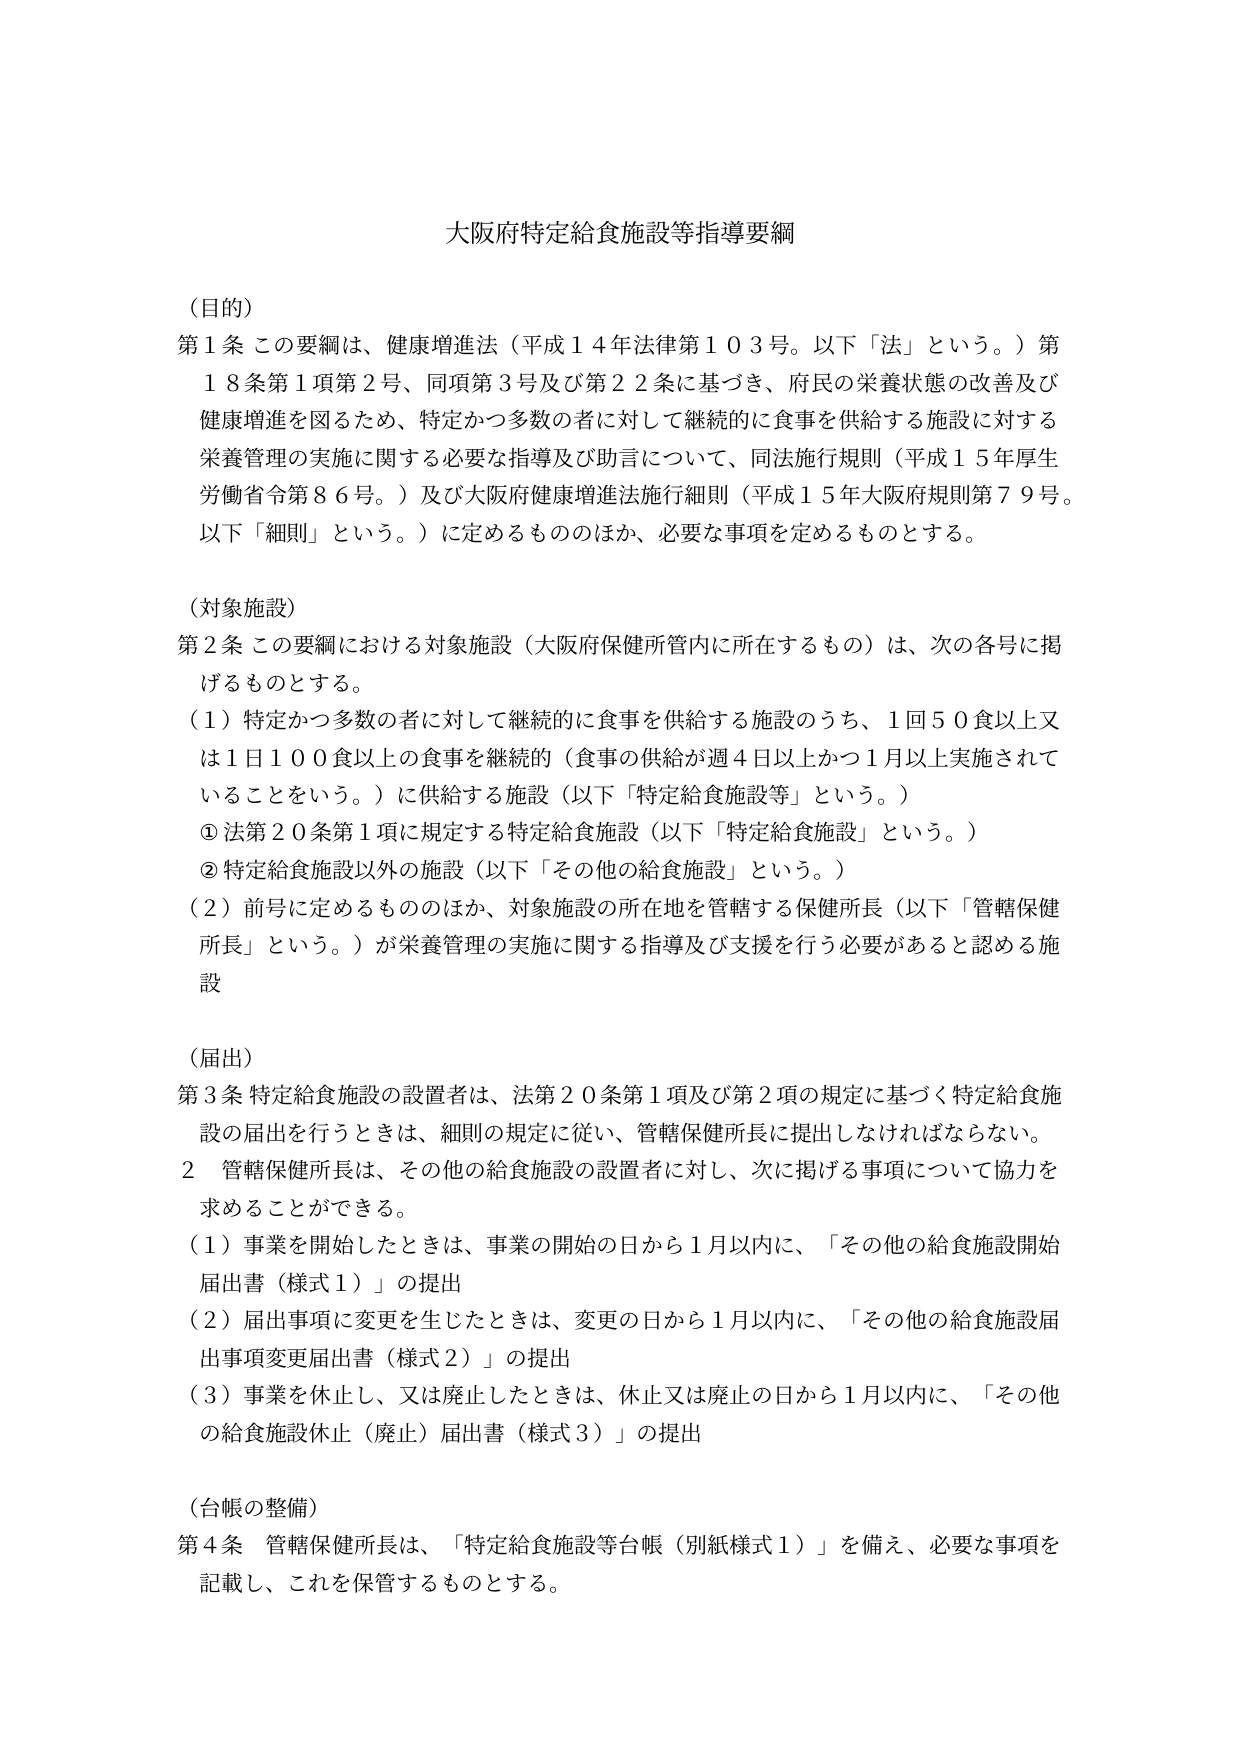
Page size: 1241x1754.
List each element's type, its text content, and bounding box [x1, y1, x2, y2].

text （３）事業を休止し、又は廃止したときは、休止又は廃止の日から１月以内に、「その他の給食施設休止（廃止）届出書（様式３）」の提出 [177, 1375, 1063, 1450]
text 第４条 管轄保健所長は、「特定給食施設等台帳（別紙様式１）」を備え、必要な事項を記載し、これを保管するものとする。 [177, 1525, 1063, 1600]
text 大阪府特定給食施設等指導要綱 [177, 213, 1063, 250]
text （１）特定かつ多数の者に対して継続的に食事を供給する施設のうち、１回５０食以上又は１日１００食以上の食事を継続的（食事の供給が週４日以上かつ１月以上実施されていることをいう。）に供給する施設（以下「特定給食施設等」という。） [177, 700, 1063, 813]
text （対象施設） [177, 588, 1063, 625]
text （届出） [177, 1038, 1063, 1075]
text （１）事業を開始したときは、事業の開始の日から１月以内に、「その他の給食施設開始届出書（様式１）」の提出 [177, 1225, 1063, 1300]
text ②特定給食施設以外の施設（以下「その他の給食施設」という。） [177, 850, 1063, 888]
text （２）前号に定めるもののほか、対象施設の所在地を管轄する保健所長（以下「管轄保健所長」という。）が栄養管理の実施に関する指導及び支援を行う必要があると認める施設 [177, 888, 1063, 1000]
text 第２条 この要綱における対象施設（大阪府保健所管内に所在するもの）は、次の各号に掲げるものとする。 [177, 625, 1063, 700]
text （目的） [177, 288, 1063, 325]
text ①法第２０条第１項に規定する特定給食施設（以下「特定給食施設」という。） [177, 813, 1063, 850]
text ２ 管轄保健所長は、その他の給食施設の設置者に対し、次に掲げる事項について協力を求めることができる。 [177, 1150, 1063, 1225]
text 第３条 特定給食施設の設置者は、法第２０条第１項及び第２項の規定に基づく特定給食施設の届出を行うときは、細則の規定に従い、管轄保健所長に提出しなければならない。 [177, 1075, 1063, 1150]
text （２）届出事項に変更を生じたときは、変更の日から１月以内に、「その他の給食施設届出事項変更届出書（様式２）」の提出 [177, 1300, 1063, 1375]
text 第１条 この要綱は、健康増進法（平成１４年法律第１０３号。以下「法」という。）第 １８条第１項第２号、同項第３号及び第２２条に基づき、府民の栄養状態の改善及び 健康増進を図るため、特定かつ多数の者に対して継続的に食事を供給する施設に対する栄養管理の実施に関する必要な指導及び助言について、同法施行規則（平成１５年厚生労働省令第８６号。）及び大阪府健康増進法施行細則（平成１５年大阪府規則第７９号。以下「細則」という。）に定めるもののほか、必要な事項を定めるものとする。 [177, 325, 1063, 550]
text （台帳の整備） [177, 1488, 1063, 1525]
